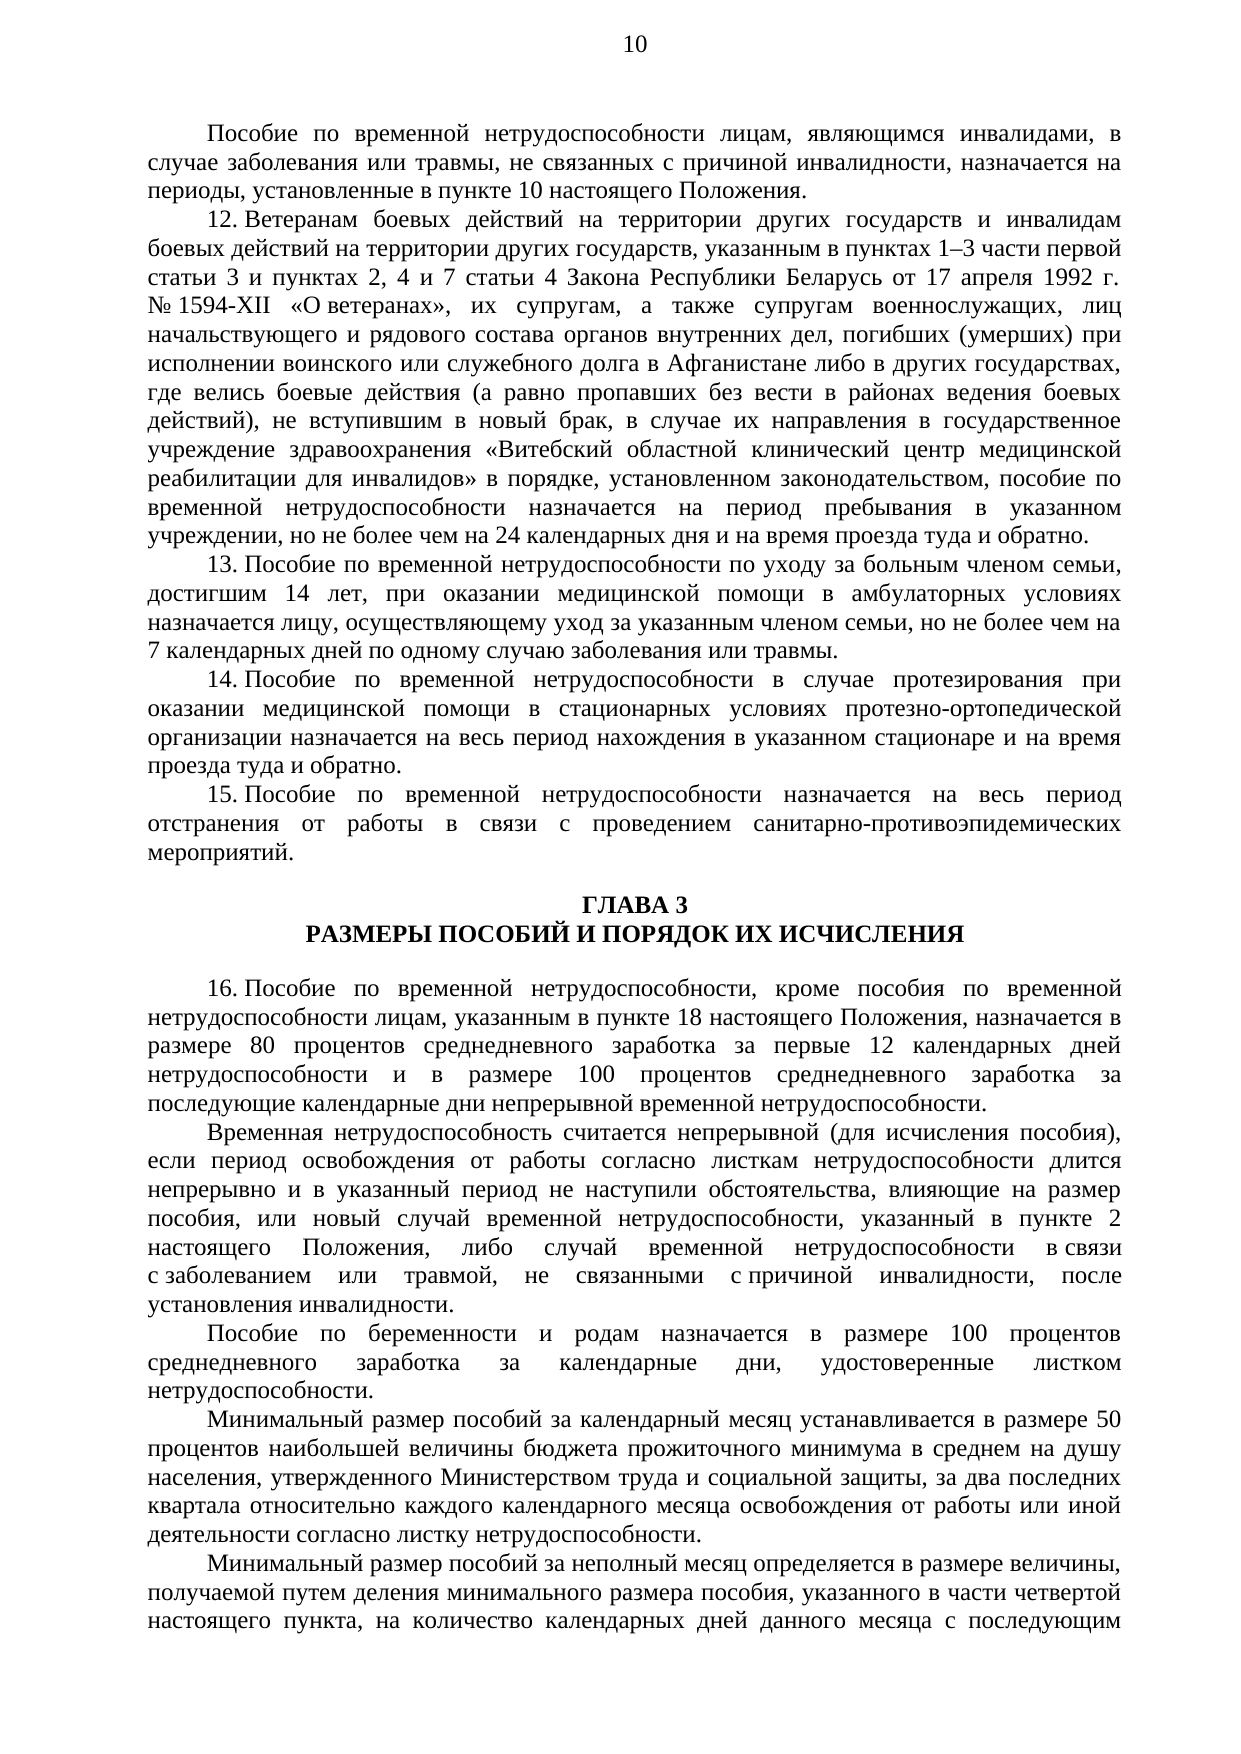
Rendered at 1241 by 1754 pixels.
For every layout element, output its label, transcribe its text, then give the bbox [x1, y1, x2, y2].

text Пособие по беременности и родам назначается в размере 100 процентов среднедневного заработка за календарные дни, удостоверенные листком нетрудоспособности. [147, 1318, 1122, 1404]
text 16. Пособие по временной нетрудоспособности, кроме пособия по временной нетрудоспособности лицам, указанным в пункте 18 настоящего Положения, назначается в размере 80 процентов среднедневного заработка за первые 12 календарных дней нетрудоспособности и в размере 100 процентов среднедневного заработка за последующие календарные дни непрерывной временной нетрудоспособности. [147, 973, 1122, 1117]
text 13. Пособие по временной нетрудоспособности по уходу за больным членом семьи, достигшим 14 лет, при оказании медицинской помощи в амбулаторных условиях назначается лицу, осуществляющему уход за указанным членом семьи, но не более чем на 7 календарных дней по одному случаю заболевания или травмы. [147, 549, 1122, 664]
text Пособие по временной нетрудоспособности лицам, являющимся инвалидами, в случае заболевания или травмы, не связанных с причиной инвалидности, назначается на периоды, установленные в пункте 10 настоящего Положения. [147, 118, 1122, 204]
text 12. Ветеранам боевых действий на территории других государств и инвалидам боевых действий на территории других государств, указанным в пунктах 1–3 части первой статьи 3 и пунктах 2, 4 и 7 статьи 4 Закона Республики Беларусь от 17 апреля 1992 г. № 1594-XII «О ветеранах», их супругам, а также супругам военнослужащих, лиц начальствующего и рядового состава органов внутренних дел, погибших (умерших) при исполнении воинского или служебного долга в Афганистане либо в других государствах, где велись боевые действия (а равно пропавших без вести в районах ведения боевых действий), не вступившим в новый брак, в случае их направления в государственное учреждение здравоохранения «Витебский областной клинический центр медицинской реабилитации для инвалидов» в порядке, установленном законодательством, пособие по временной нетрудоспособности назначается на период пребывания в указанном учреждении, но не более чем на 24 календарных дня и на время проезда туда и обратно. [147, 204, 1122, 549]
text Временная нетрудоспособность считается непрерывной (для исчисления пособия), если период освобождения от работы согласно листкам нетрудоспособности длится непрерывно и в указанный период не наступили обстоятельства, влияющие на размер пособия, или новый случай временной нетрудоспособности, указанный в пункте 2 настоящего Положения, либо случай временной нетрудоспособности в связи с заболеванием или травмой, не связанными с причиной инвалидности, после установления инвалидности. [147, 1117, 1122, 1318]
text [147, 1548, 1122, 1634]
text ГЛАВА 3 РАЗМЕРЫ ПОСОБИЙ И ПОРЯДОК ИХ ИСЧИСЛЕНИЯ [147, 891, 1122, 948]
text 14. Пособие по временной нетрудоспособности в случае протезирования при оказании медицинской помощи в стационарных условиях протезно-ортопедической организации назначается на весь период нахождения в указанном стационаре и на время проезда туда и обратно. [147, 664, 1122, 779]
text Минимальный размер пособий за календарный месяц устанавливается в размере 50 процентов наибольшей величины бюджета прожиточного минимума в среднем на душу населения, утвержденного Министерством труда и социальной защиты, за два последних квартала относительно каждого календарного месяца освобождения от работы или иной деятельности согласно листку нетрудоспособности. [147, 1404, 1122, 1548]
text 15. Пособие по временной нетрудоспособности назначается на весь период отстранения от работы в связи с проведением санитарно-противоэпидемических мероприятий. [147, 779, 1122, 866]
